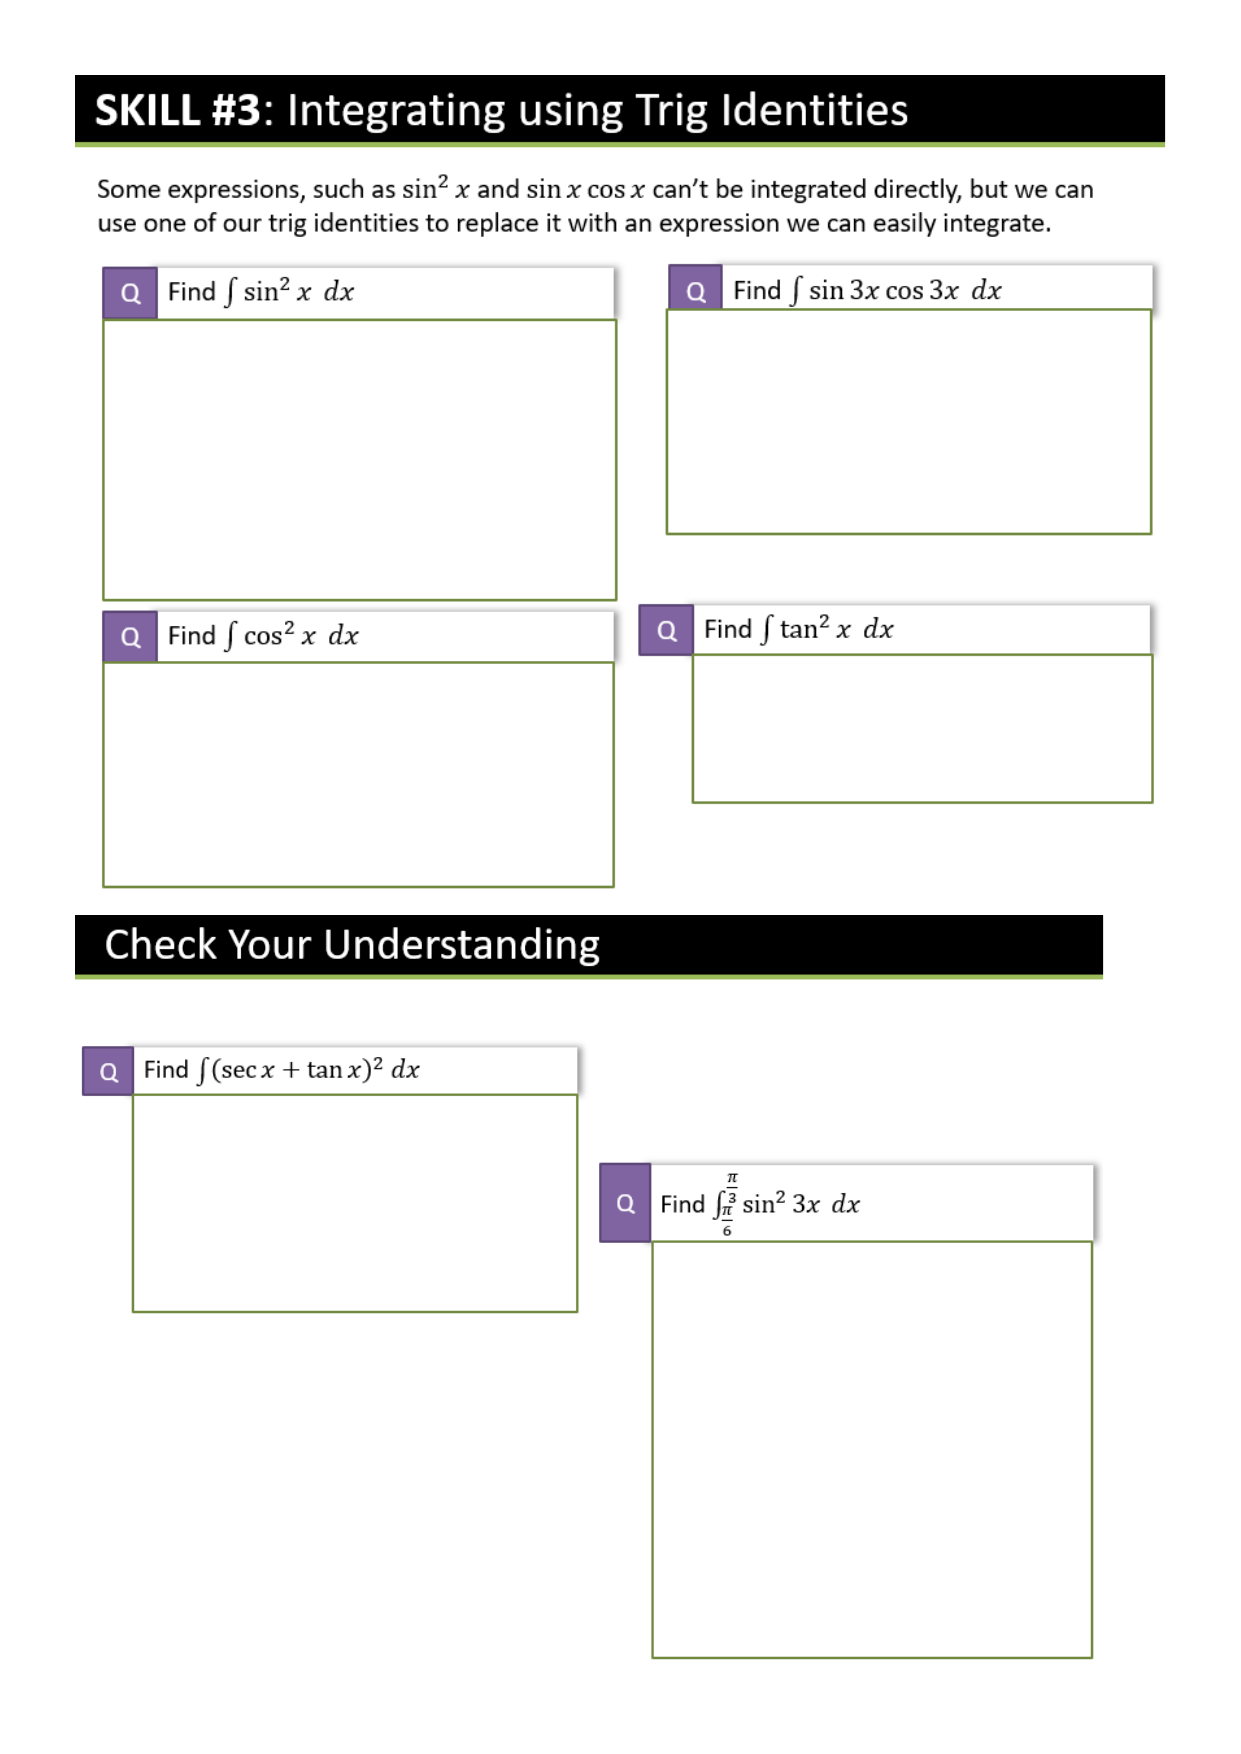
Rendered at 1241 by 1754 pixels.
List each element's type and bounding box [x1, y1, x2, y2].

picture [75, 915, 1104, 1674]
picture [75, 75, 1166, 897]
